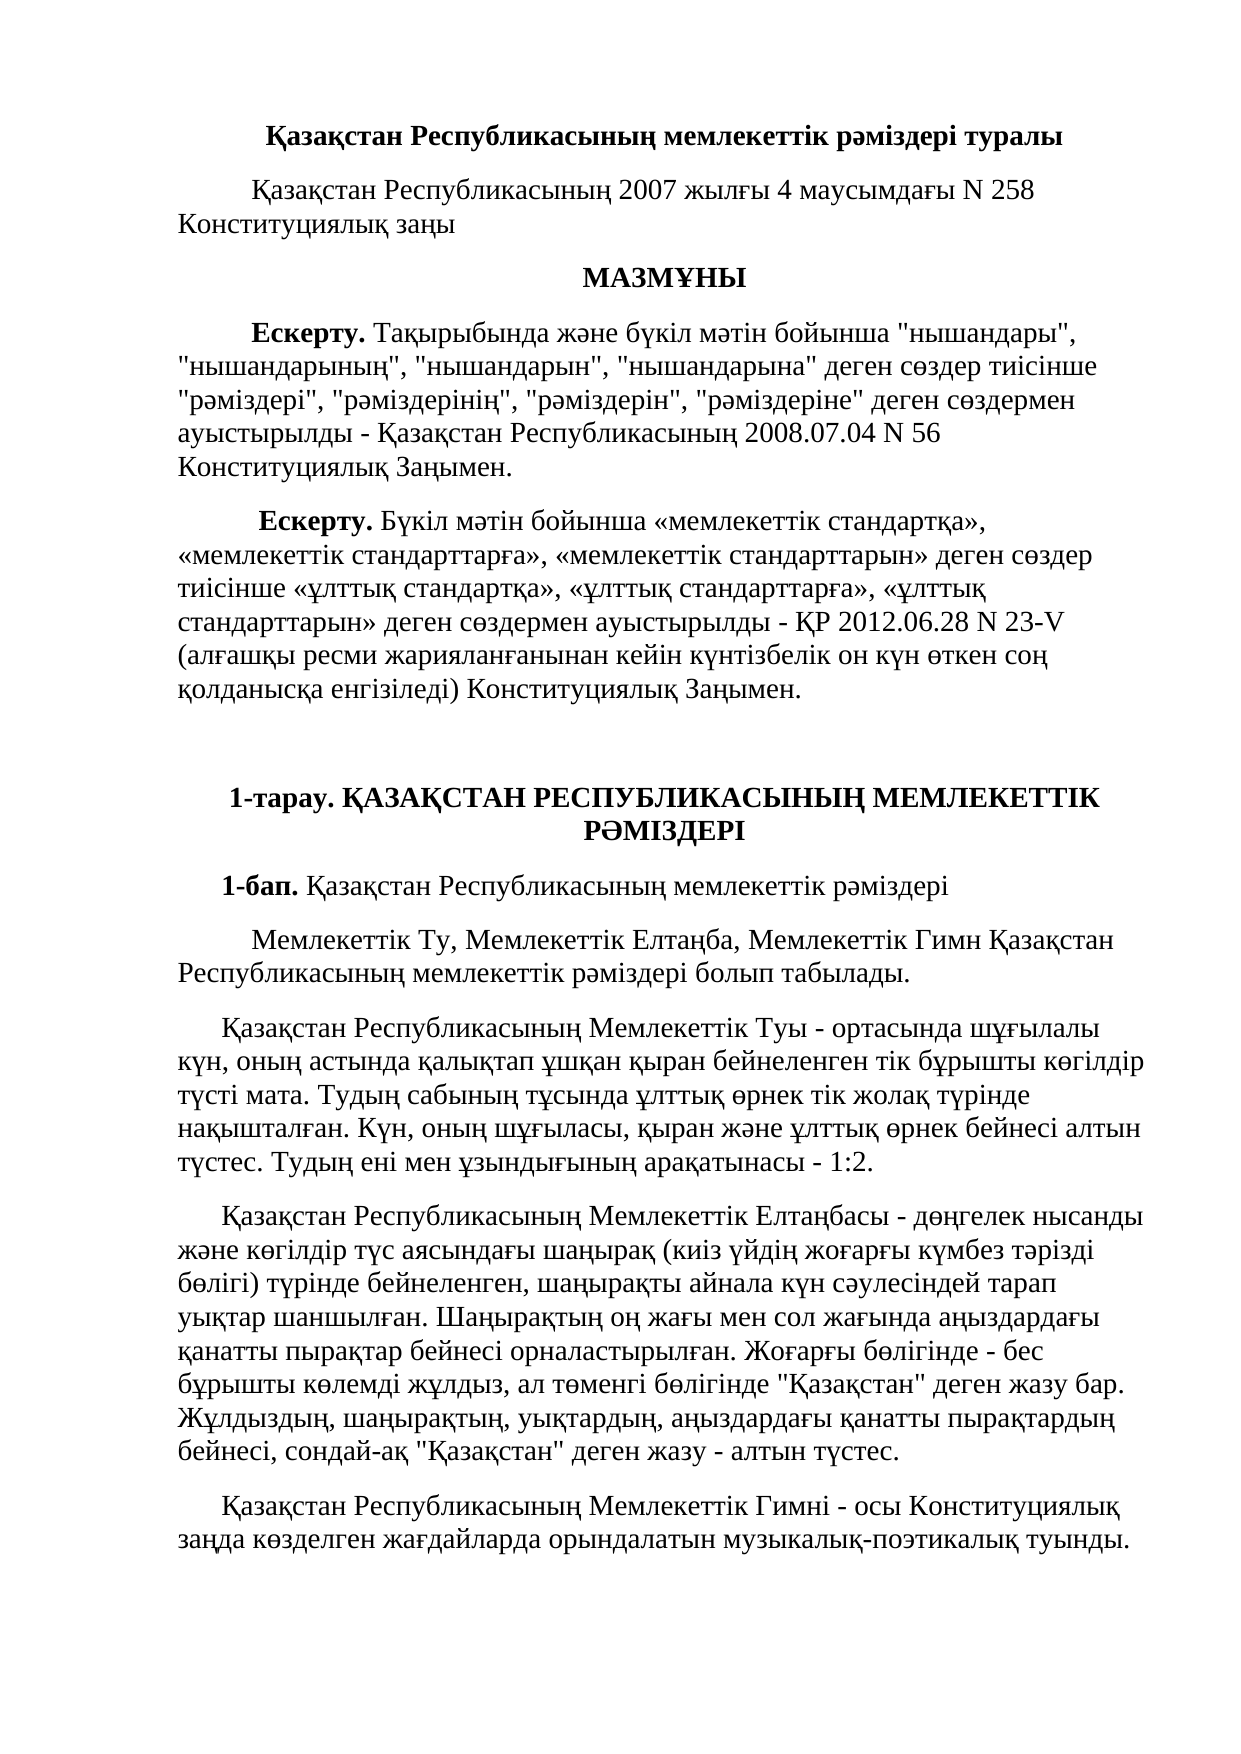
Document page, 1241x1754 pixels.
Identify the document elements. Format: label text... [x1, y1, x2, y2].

text Қазақстан Республикасының 2007 жылғы 4 маусымдағы N 258 Конституциялық заңы [177, 172, 1152, 239]
text МАЗМҰНЫ [177, 260, 1152, 294]
text Ескерту. Бүкіл мәтін бойынша «мемлекеттік стандартқа», «мемлекеттік стандарттарға», «мемлекеттік стандарттарын» деген сөздер тиісінше «ұлттық стандартқа», «ұлттық стандарттарға», «ұлттық стандарттарын» деген сөздермен ауыстырылды - ҚР 2012.06.28 N 23-V (алғашқы ресми жарияланғанынан кейiн күнтiзбелiк он күн өткен соң қолданысқа енгiзiледi) Конституциялық Заңымен. [177, 503, 1152, 704]
text Қазақстан Республикасының Мемлекеттік Туы - ортасында шұғылалы күн, оның астында қалықтап ұшқан қыран бейнеленген тік бұрышты көгілдір түсті мата. Тудың сабының тұсында ұлттық өрнек тік жолақ түрінде нақышталған. Күн, оның шұғыласы, қыран және ұлттық өрнек бейнесі алтын түстес. Тудың ені мен ұзындығының арақатынасы - 1:2. [177, 1010, 1152, 1178]
text Ескерту. Тақырыбында және бүкіл мәтін бойынша "нышандары", "нышандарының", "нышандарын", "нышандарына" деген сөздер тиісінше "рәміздері", "рәміздерінің", "рәміздерін", "рәміздеріне" деген сөздермен ауыстырылды - Қазақстан Республикасының 2008.07.04 N 56 Конституциялық Заңымен. [177, 315, 1152, 482]
text Қазақстан Республикасының Мемлекеттік Елтаңбасы - дөңгелек нысанды және көгілдір түс аясындағы шаңырақ (киіз үйдің жоғарғы күмбез тәрізді бөлігі) түрінде бейнеленген, шаңырақты айнала күн сәулесіндей тарап уықтар шаншылған. Шаңырақтың оң жағы мен сол жағында аңыздардағы қанатты пырақтар бейнесі орналастырылған. Жоғарғы бөлігінде - бес бұрышты көлемді жұлдыз, ал төменгі бөлігінде "Қазақстан" деген жазу бар. Жұлдыздың, шаңырақтың, уықтардың, аңыздардағы қанатты пырақтардың бейнесі, сондай-ақ "Қазақстан" деген жазу - алтын түстес. [177, 1198, 1152, 1467]
text Қазақстан Республикасының Мемлекеттік Гимні - осы Конституциялық заңда көзделген жағдайларда орындалатын музыкалық-поэтикалық туынды. [177, 1488, 1152, 1555]
text Мемлекеттік Ту, Мемлекеттік Елтаңба, Мемлекеттік Гимн Қазақстан Республикасының мемлекеттік рәміздері болып табылады. [177, 922, 1152, 989]
text Қазақстан Республикасының мемлекеттік рәміздері туралы [177, 118, 1152, 152]
text 1-бап. Қазақстан Республикасының мемлекеттік рәміздері [177, 868, 1152, 901]
text 1-тарау. ҚАЗАҚСТАН РЕСПУБЛИКАСЫНЫҢ МЕМЛЕКЕТТІК РӘМІЗДЕРІ [177, 780, 1152, 847]
